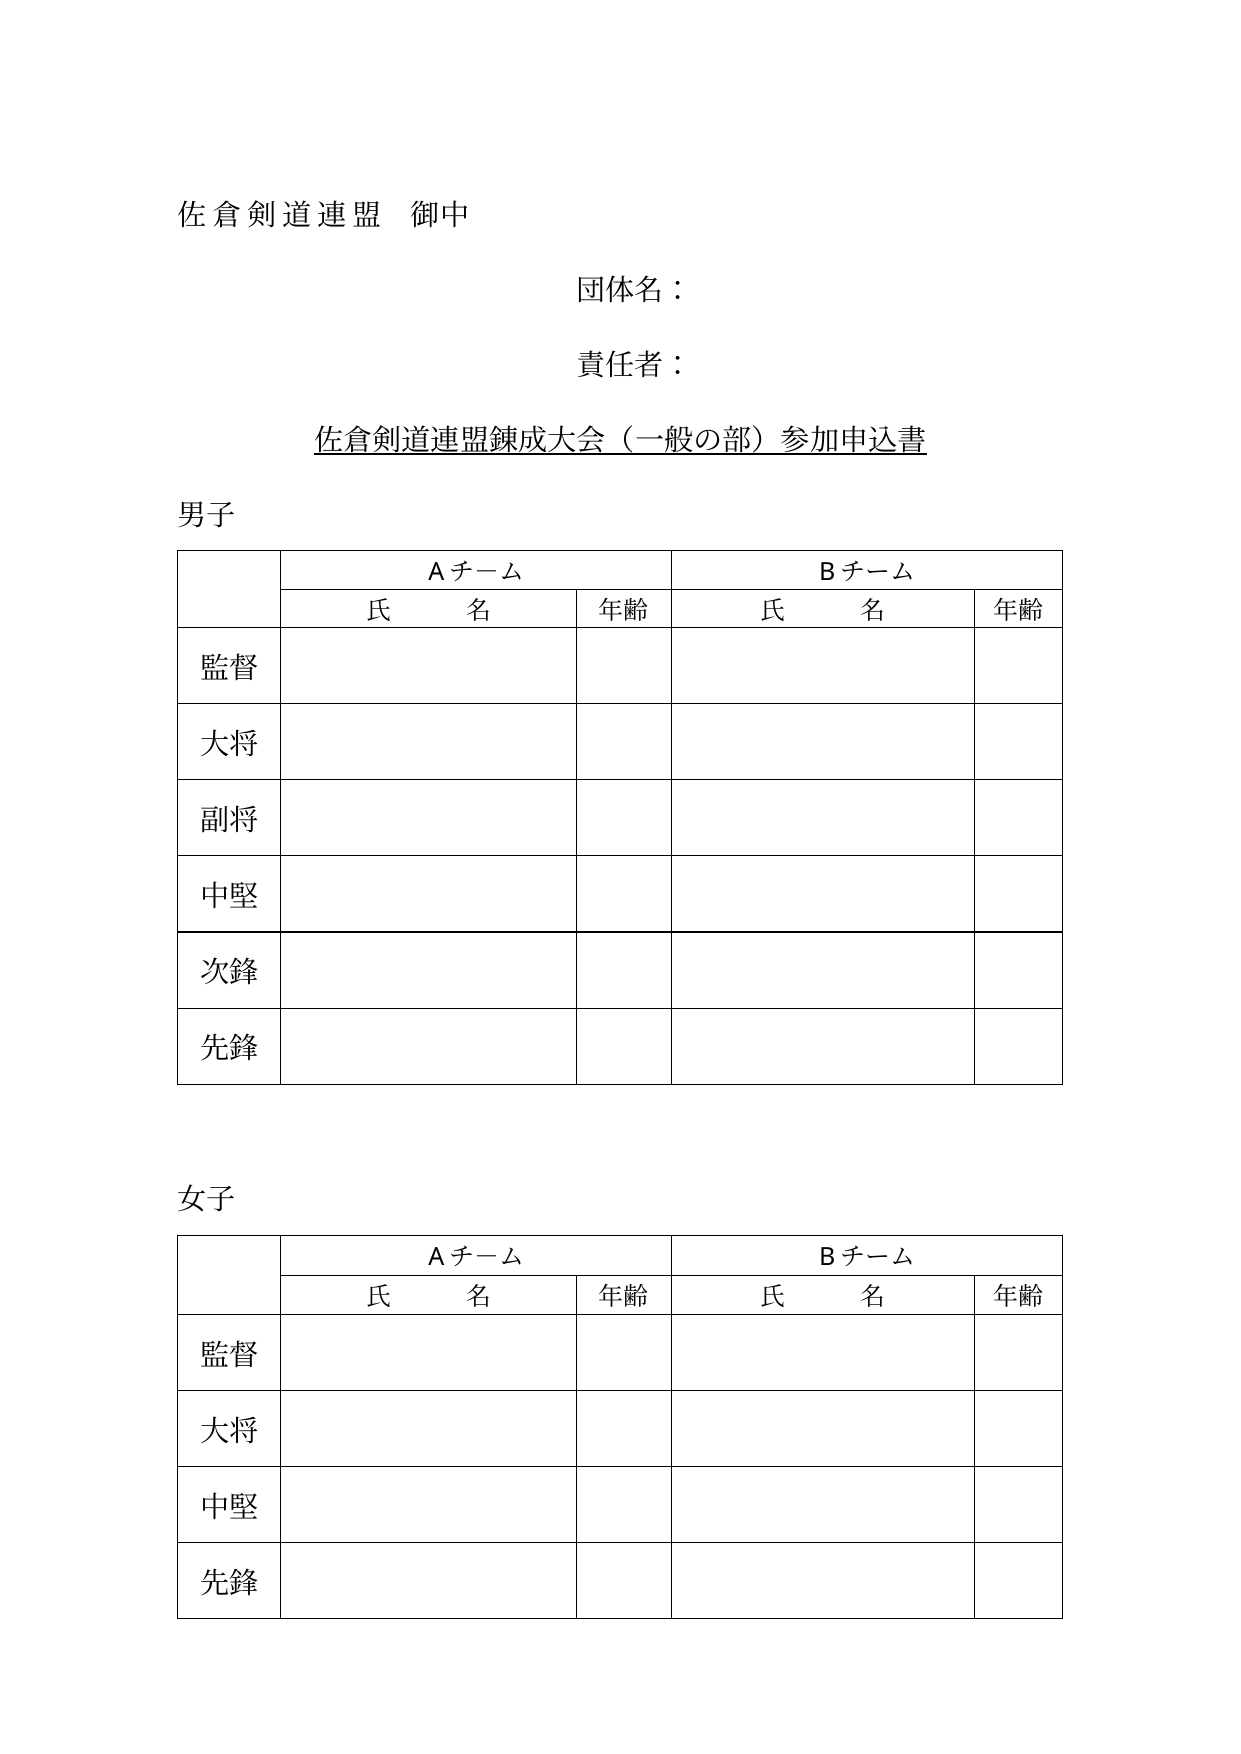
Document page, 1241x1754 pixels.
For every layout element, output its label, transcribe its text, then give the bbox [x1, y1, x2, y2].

table_cell [672, 780, 974, 855]
table_cell [975, 1467, 1062, 1542]
text 男子 [177, 475, 1063, 550]
table_cell [577, 704, 671, 779]
table_cell 次鋒 [178, 933, 280, 1007]
table_cell [577, 1543, 671, 1618]
table_cell [672, 628, 974, 703]
table_cell [975, 856, 1062, 931]
table_cell [672, 933, 974, 1007]
table_cell [281, 780, 576, 855]
table_cell [672, 1009, 974, 1083]
table_cell [281, 1391, 576, 1466]
table_header Aチ－ム [281, 1236, 671, 1275]
table_cell [975, 933, 1062, 1007]
table_cell 氏 名 [281, 590, 576, 627]
table_cell [672, 1467, 974, 1542]
table_cell 中堅 [178, 1467, 280, 1542]
table_cell 氏 名 [672, 1276, 974, 1314]
text 団体名： [576, 250, 1063, 325]
table_cell 先鋒 [178, 1009, 280, 1083]
table_cell [577, 780, 671, 855]
table_cell 監督 [178, 628, 280, 703]
table_cell 先鋒 [178, 1543, 280, 1618]
table_header Aチ－ム [281, 551, 671, 589]
table_cell [672, 1543, 974, 1618]
table_cell [281, 1467, 576, 1542]
table_cell [975, 704, 1062, 779]
table_cell [281, 1315, 576, 1390]
text 女子 [177, 1159, 1063, 1234]
table_cell [672, 1315, 974, 1390]
table_cell [577, 856, 671, 931]
table_cell [672, 856, 974, 931]
table_cell 氏 名 [672, 590, 974, 627]
table_cell [672, 1391, 974, 1466]
table_cell [281, 628, 576, 703]
table_cell [975, 780, 1062, 855]
table_cell [975, 1543, 1062, 1618]
table_cell [577, 1009, 671, 1083]
table_cell [281, 1543, 576, 1618]
table_cell 年齢 [577, 590, 671, 627]
table_cell [281, 856, 576, 931]
text 佐倉剣道連盟 御中 [177, 175, 1063, 250]
table_cell 副将 [178, 780, 280, 855]
table_cell [577, 1467, 671, 1542]
table_cell 中堅 [178, 856, 280, 931]
table_cell [281, 933, 576, 1007]
table_header Bチーム [672, 551, 1062, 589]
table_cell [281, 1009, 576, 1083]
table_cell 年齢 [975, 1276, 1062, 1314]
table_cell [577, 1315, 671, 1390]
table_cell [672, 704, 974, 779]
table_header [178, 1236, 280, 1314]
table_cell [281, 704, 576, 779]
table_cell [975, 1391, 1062, 1466]
text 佐倉剣道連盟錬成大会（一般の部）参加申込書 [177, 400, 1063, 475]
table_cell 年齢 [975, 590, 1062, 627]
table_cell 大将 [178, 704, 280, 779]
table_cell [577, 933, 671, 1007]
table_cell 氏 名 [281, 1276, 576, 1314]
table_header Bチーム [672, 1236, 1062, 1275]
table_cell [577, 628, 671, 703]
table_header [178, 551, 280, 627]
table_cell [975, 628, 1062, 703]
table_cell 監督 [178, 1315, 280, 1390]
table_cell 大将 [178, 1391, 280, 1466]
table_cell [975, 1009, 1062, 1083]
table_cell [577, 1391, 671, 1466]
text 責任者： [576, 325, 1063, 400]
table_cell [975, 1315, 1062, 1390]
table_cell 年齢 [577, 1276, 671, 1314]
